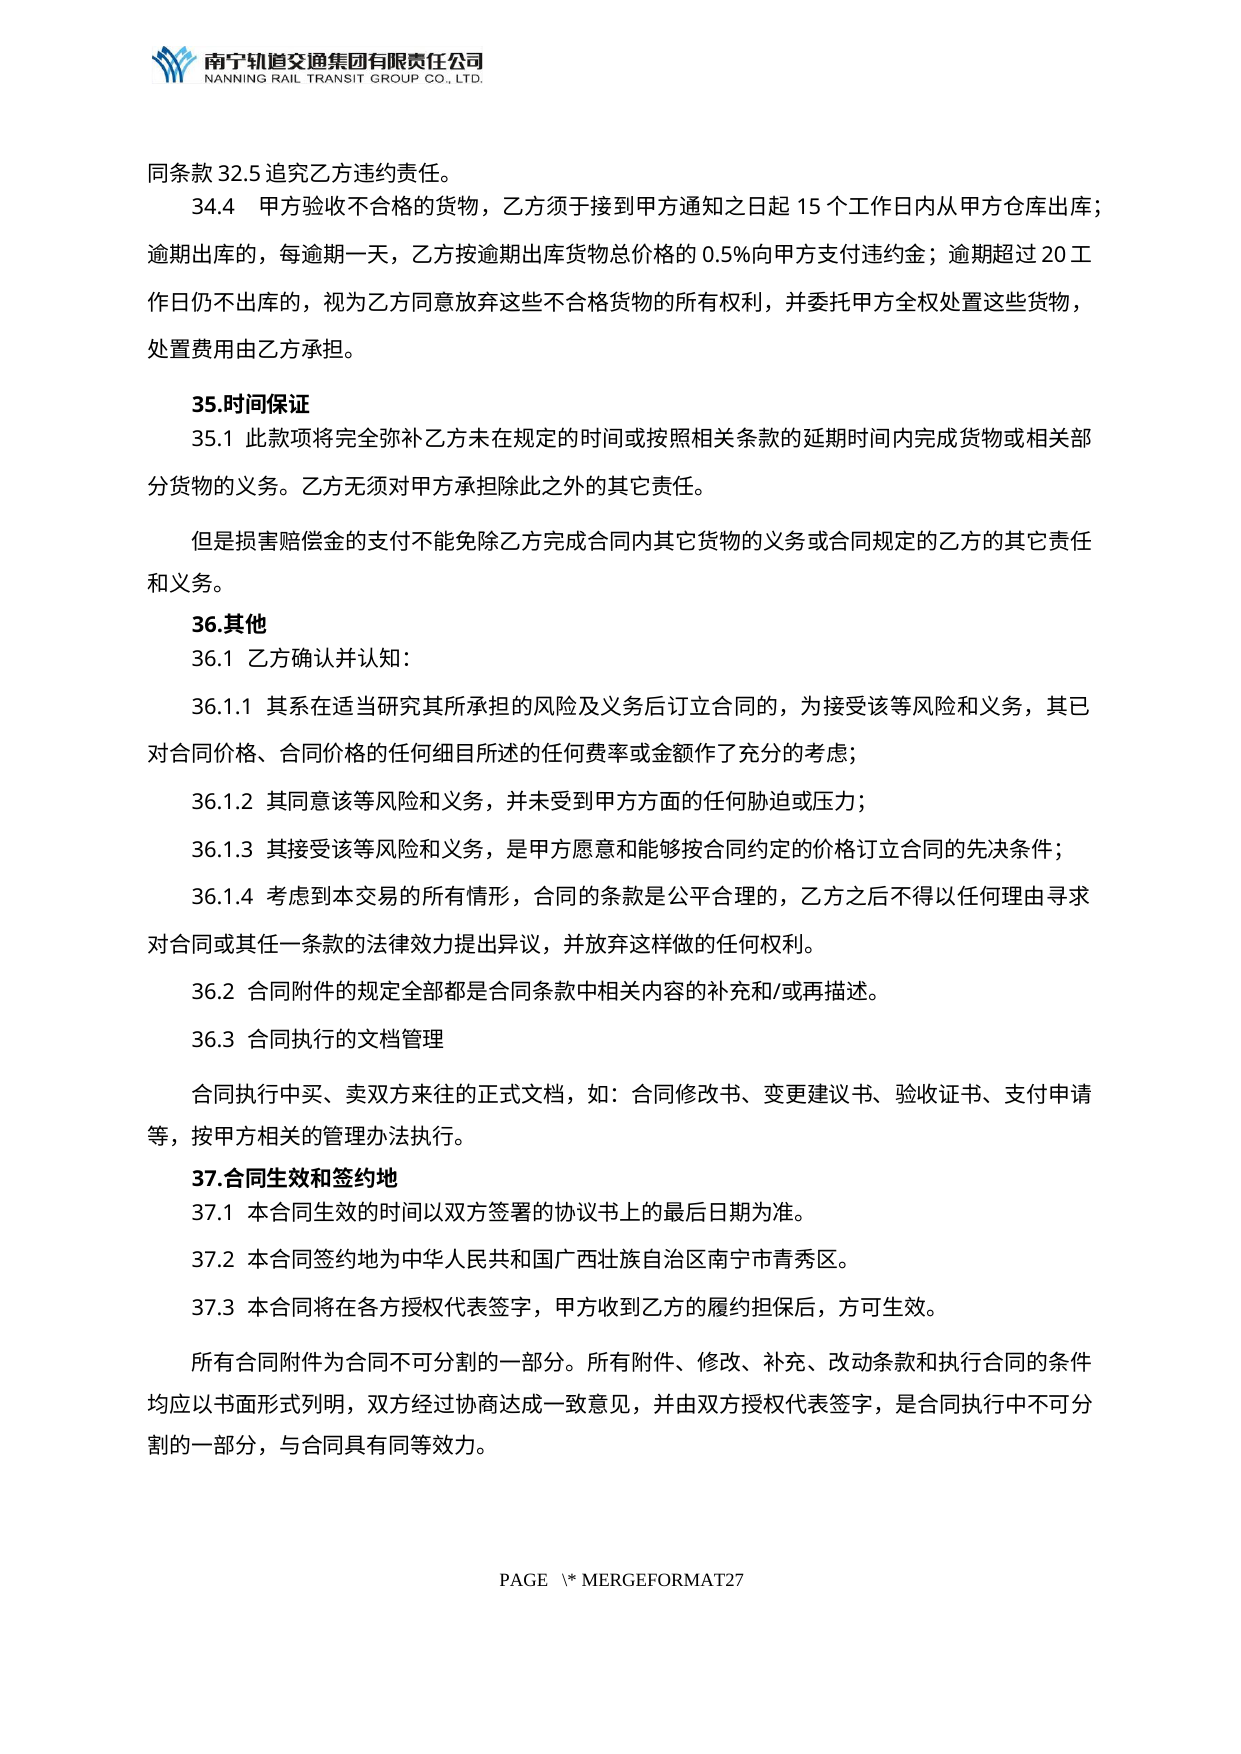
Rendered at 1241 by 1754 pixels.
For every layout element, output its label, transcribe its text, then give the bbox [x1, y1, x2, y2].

list 考虑到本交易的所有情形，合同的条款是公平合理的，乙方之后不得以任何理由寻求对合同或其任一条款的法律效力提出异议，并放弃这样做的任何权利。 [148, 879, 1093, 958]
list 其系在适当研究其所承担的风险及义务后订立合同的，为接受该等风险和义务，其已对合同价格、合同价格的任何细目所述的任何费率或金额作了充分的考虑； [148, 689, 1093, 768]
list 本合同签约地为中华人民共和国广西壮族自治区南宁市青秀区。 [148, 1242, 1093, 1274]
list 甲方验收不合格的货物，乙方须于接到甲方通知之日起15个工作日内从甲方仓库出库；逾期出库的，每逾期一天，乙方按逾期出库货物总价格的0.5%向甲方支付违约金；逾期超过20工作日仍不出库的，视为乙方同意放弃这些不合格货物的所有权利，并委托甲方全权处置这些货物，处置费用由乙方承担。 [148, 189, 1093, 364]
text 所有合同附件为合同不可分割的一部分。所有附件、修改、补充、改动条款和执行合同的条件均应以书面形式列明，双方经过协商达成一致意见，并由双方授权代表签字，是合同执行中不可分割的一部分，与合同具有同等效力。 [148, 1337, 1093, 1462]
list 其同意该等风险和义务，并未受到甲方方面的任何胁迫或压力； [148, 784, 1093, 816]
list 其接受该等风险和义务，是甲方愿意和能够按合同约定的价格订立合同的先决条件； [148, 832, 1093, 863]
list 乙方确认并认知： [148, 641, 1093, 673]
text 但是损害赔偿金的支付不能免除乙方完成合同内其它货物的义务或合同规定的乙方的其它责任和义务。 [148, 516, 1093, 599]
list 合同执行的文档管理 [148, 1022, 1093, 1054]
list 此款项将完全弥补乙方未在规定的时间或按照相关条款的延期时间内完成货物或相关部分货物的义务。乙方无须对甲方承担除此之外的其它责任。 [148, 421, 1093, 500]
text 合同执行中买、卖双方来往的正式文档，如：合同修改书、变更建议书、验收证书、支付申请等，按甲方相关的管理办法执行。 [148, 1069, 1093, 1153]
text 36.其他 [192, 599, 1093, 641]
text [148, 148, 1093, 189]
text 35.时间保证 [192, 379, 1093, 421]
list 本合同生效的时间以双方签署的协议书上的最后日期为准。 [148, 1194, 1093, 1226]
list 本合同将在各方授权代表签字，甲方收到乙方的履约担保后，方可生效。 [148, 1290, 1093, 1321]
text 37.合同生效和签约地 [192, 1153, 1093, 1194]
picture [151, 46, 483, 84]
list 合同附件的规定全部都是合同条款中相关内容的补充和/或再描述。 [148, 974, 1093, 1006]
